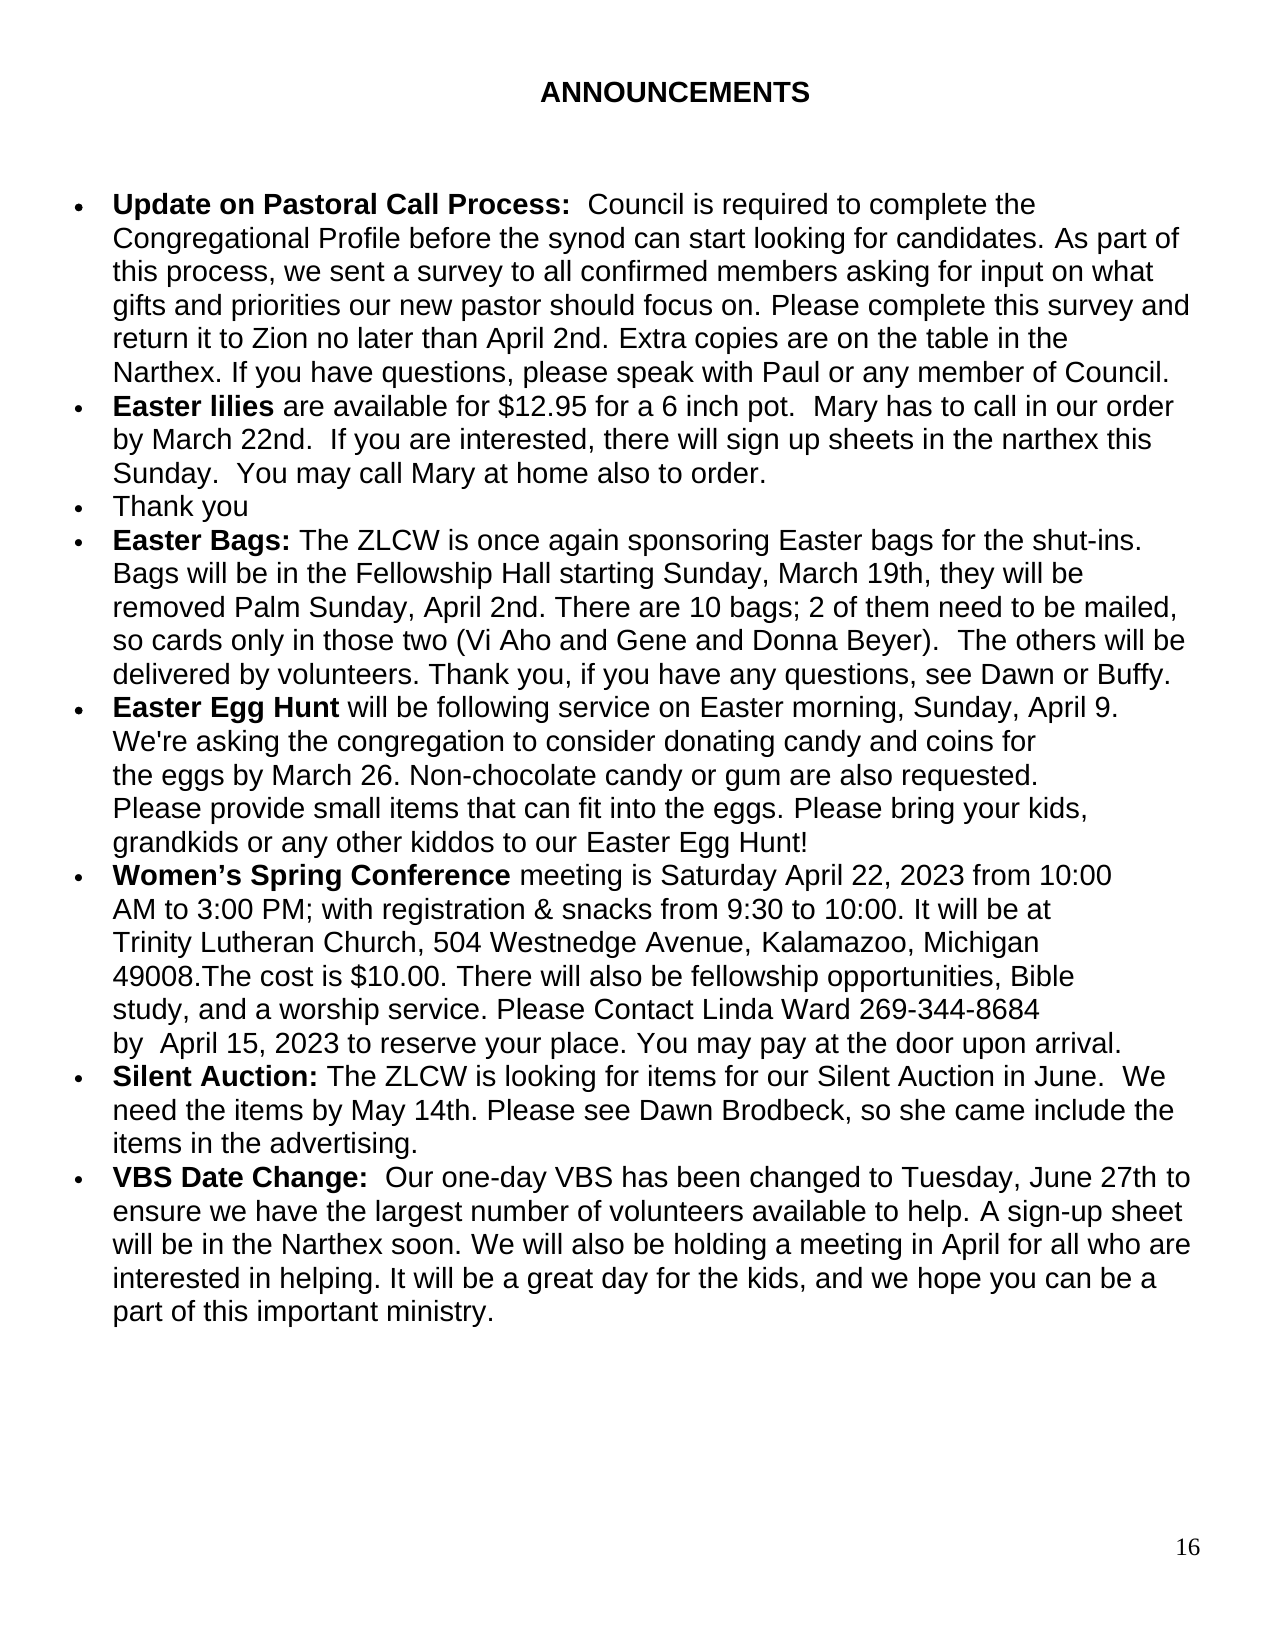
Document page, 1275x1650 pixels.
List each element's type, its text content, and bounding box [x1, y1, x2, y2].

list Silent Auction: The ZLCW is looking for items for our Silent Auction in June. We need the items by May 14th. Please see Dawn Brodbeck, so she came include the items in the advertising. [75, 1059, 1200, 1160]
list Update on Pastoral Call Process: Council is required to complete the Congregational Profile before the synod can start looking for candidates. As part of this process, we sent a survey to all confirmed members asking for input on what gifts and priorities our new pastor should focus on. Please complete this survey and return it to Zion no later than April 2nd. Extra copies are on the table in the Narthex. If you have questions, please speak with Paul or any member of Council. [75, 187, 1200, 388]
list Thank you [75, 489, 1200, 523]
list Women’s Spring Conference meeting is Saturday April 22, 2023 from 10:00 AM to 3:00 PM; with registration & snacks from 9:30 to 10:00. It will be at Trinity Lutheran Church, 504 Westnedge Avenue, Kalamazoo, Michigan 49008.The cost is $10.00. There will also be fellowship opportunities, Bible study, and a worship service. Please Contact Linda Ward 269-344-8684 by April 15, 2023 to reserve your place. You may pay at the door upon arrival. [75, 858, 1125, 1059]
list Easter Bags: The ZLCW is once again sponsoring Easter bags for the shut-ins. Bags will be in the Fellowship Hall starting Sunday, March 19th, they will be removed Palm Sunday, April 2nd. There are 10 bags; 2 of them need to be mailed, so cards only in those two (Vi Aho and Gene and Donna Beyer). The others will be delivered by volunteers. Thank you, if you have any questions, see Dawn or Buffy. [75, 523, 1200, 690]
list Easter lilies are available for $12.95 for a 6 inch pot. Mary has to call in our order by March 22nd. If you are interested, there will sign up sheets in the narthex this Sunday. You may call Mary at home also to order. [75, 388, 1200, 489]
text ANNOUNCEMENTS [150, 75, 1200, 108]
list VBS Date Change: Our one-day VBS has been changed to Tuesday, June 27th to ensure we have the largest number of volunteers available to help. A sign-up sheet will be in the Narthex soon. We will also be holding a meeting in April for all who are interested in helping. It will be a great day for the kids, and we hope you can be a part of this important ministry. [75, 1160, 1200, 1328]
list Easter Egg Hunt will be following service on Easter morning, Sunday, April 9. We're asking the congregation to consider donating candy and coins for the eggs by March 26. Non-chocolate candy or gum are also requested. Please provide small items that can fit into the eggs. Please bring your kids, grandkids or any other kiddos to our Easter Egg Hunt! [75, 690, 1125, 858]
